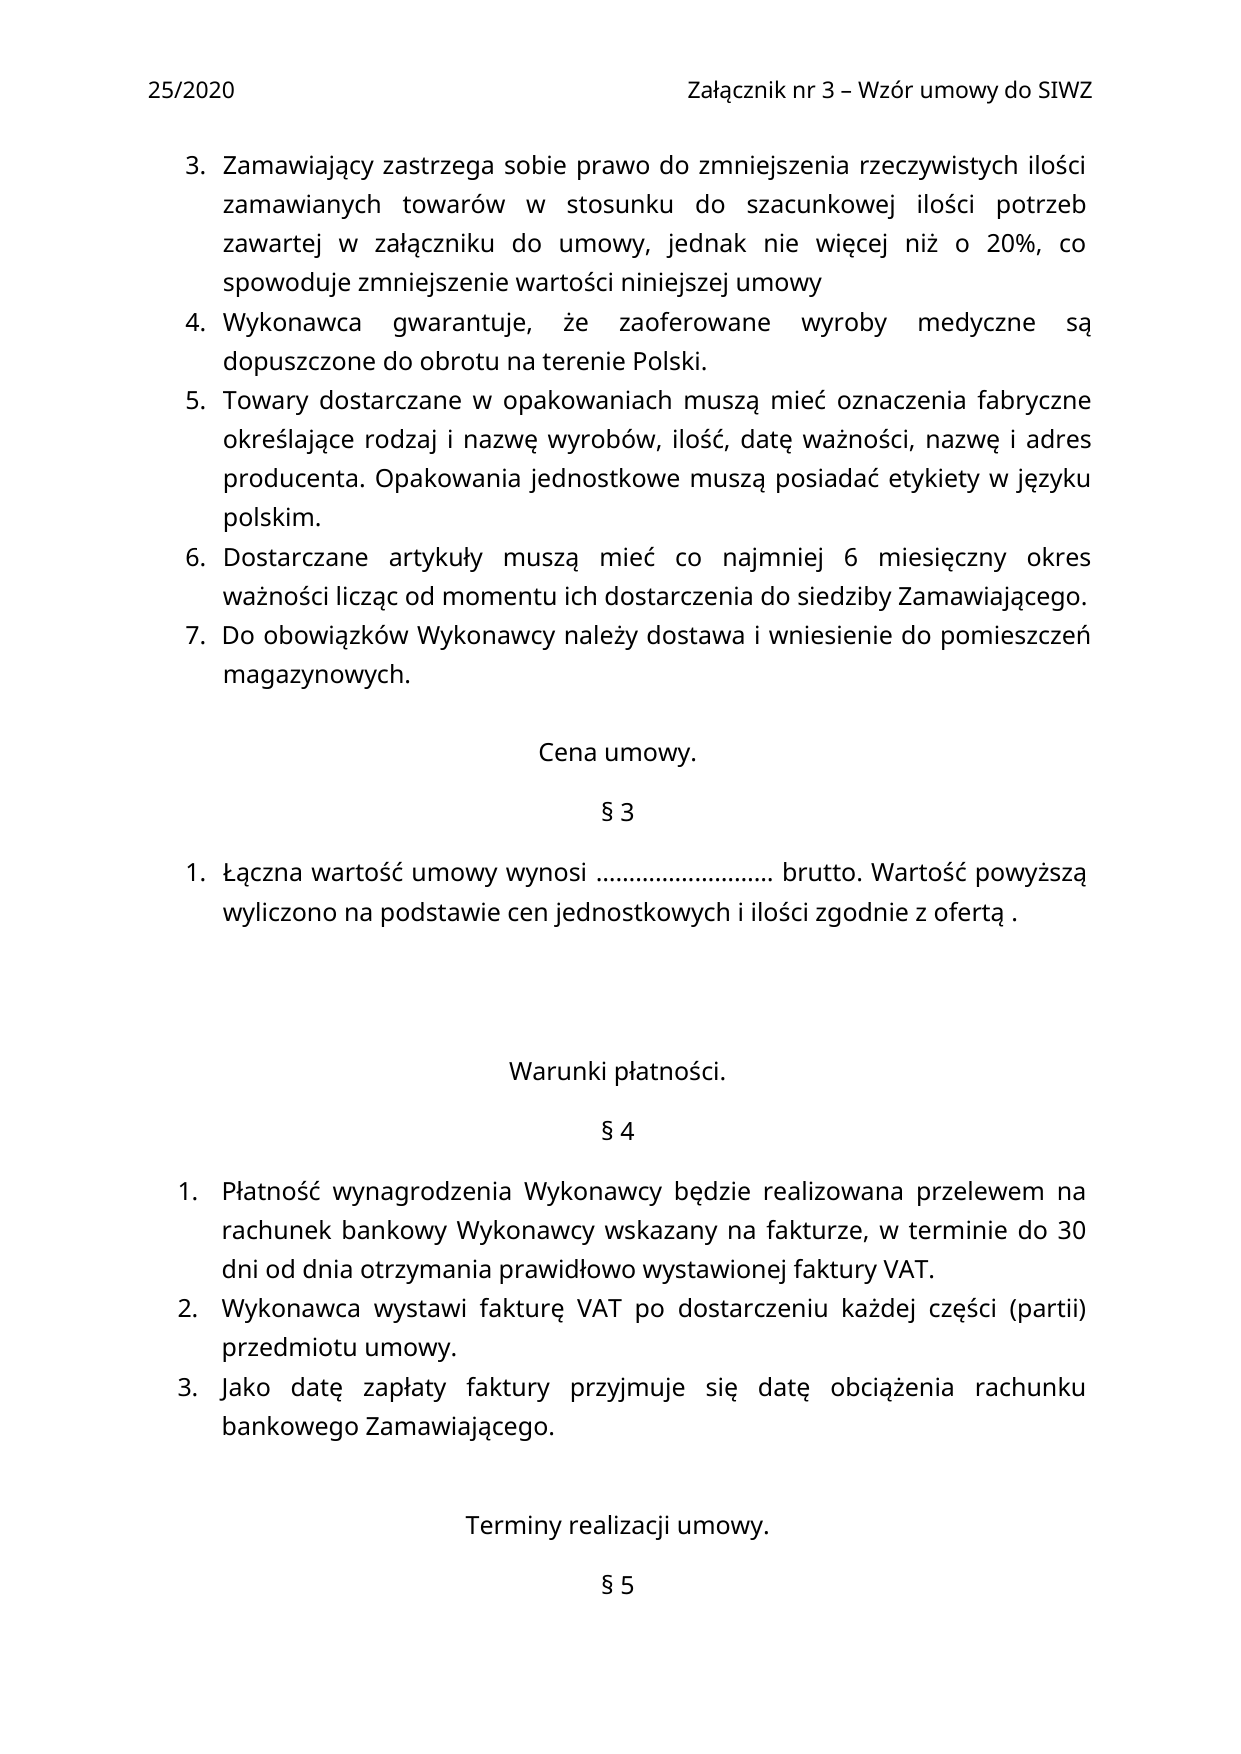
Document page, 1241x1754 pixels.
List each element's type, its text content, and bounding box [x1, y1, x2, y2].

text § 4 [148, 1113, 1087, 1147]
list Wykonawca gwarantuje, że zaoferowane wyroby medyczne są dopuszczone do obrotu na terenie Polski. [185, 304, 1093, 377]
list Zamawiający zastrzega sobie prawo do zmniejszenia rzeczywistych ilości zamawianych towarów w stosunku do szacunkowej ilości potrzeb zawartej w załączniku do umowy, jednak nie więcej niż o 20%, co spowoduje zmniejszenie wartości niniejszej umowy [185, 148, 1087, 299]
list Łączna wartość umowy wynosi ……………………… brutto. Wartość powyższą wyliczono na podstawie cen jednostkowych i ilości zgodnie z ofertą . [185, 855, 1087, 928]
list Do obowiązków Wykonawcy należy dostawa i wniesienie do pomieszczeń magazynowych. [185, 618, 1093, 691]
text Terminy realizacji umowy. [148, 1508, 1087, 1542]
list Jako datę zapłaty faktury przyjmuje się datę obciążenia rachunku bankowego Zamawiającego. [177, 1369, 1087, 1442]
text Cena umowy. [148, 735, 1087, 769]
text § 3 [148, 795, 1087, 829]
list Wykonawca wystawi fakturę VAT po dostarczeniu każdej części (partii) przedmiotu umowy. [177, 1291, 1087, 1364]
list Towary dostarczane w opakowaniach muszą mieć oznaczenia fabryczne określające rodzaj i nazwę wyrobów, ilość, datę ważności, nazwę i adres producenta. Opakowania jednostkowe muszą posiadać etykiety w języku polskim. [185, 383, 1093, 534]
text § 5 [148, 1568, 1087, 1602]
text Warunki płatności. [148, 1053, 1087, 1087]
list Dostarczane artykuły muszą mieć co najmniej 6 miesięczny okres ważności licząc od momentu ich dostarczenia do siedziby Zamawiającego. [185, 539, 1093, 612]
list Płatność wynagrodzenia Wykonawcy będzie realizowana przelewem na rachunek bankowy Wykonawcy wskazany na fakturze, w terminie do 30 dni od dnia otrzymania prawidłowo wystawionej faktury VAT. [177, 1173, 1087, 1286]
